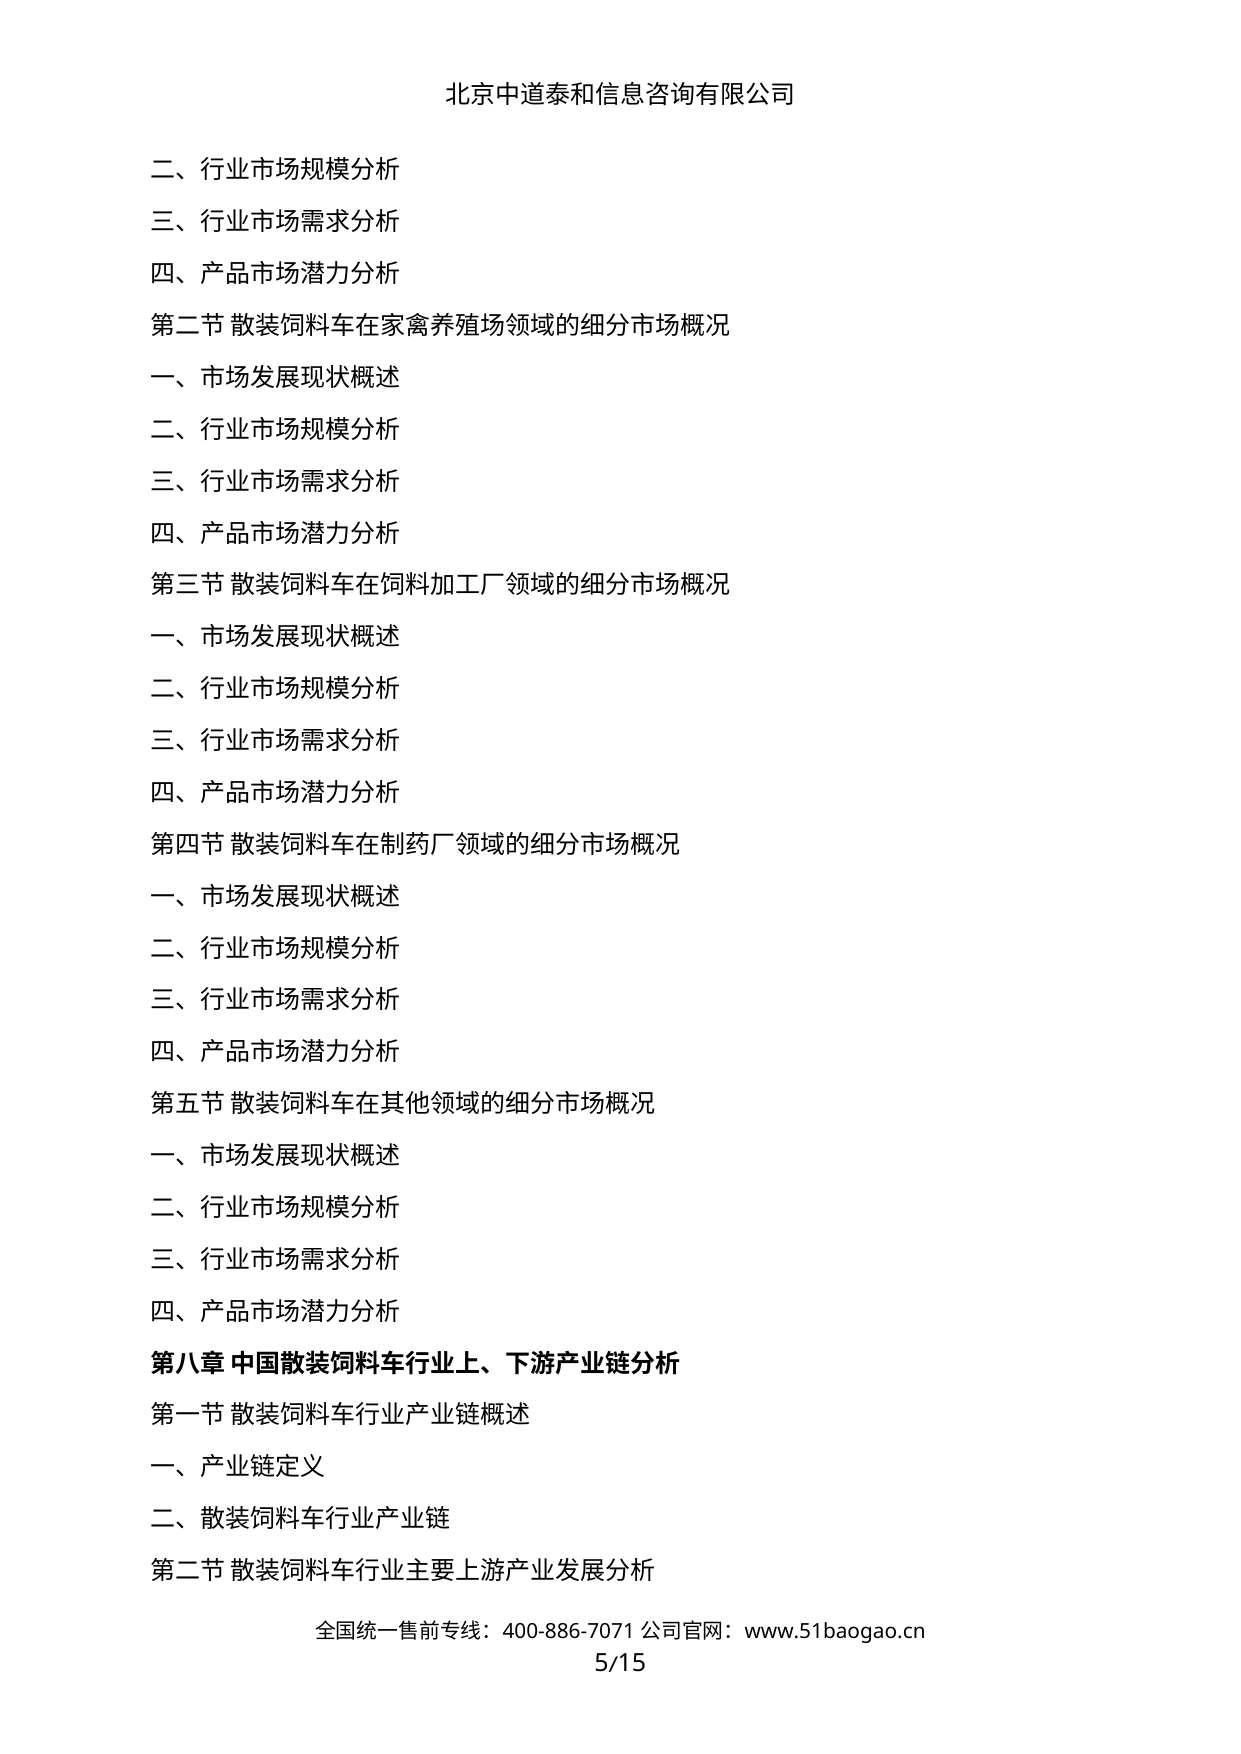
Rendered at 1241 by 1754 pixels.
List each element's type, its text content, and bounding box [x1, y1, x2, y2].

text 第五节 散装饲料车在其他领域的细分市场概况 [150, 1084, 1090, 1120]
text 第八章 中国散装饲料车行业上、下游产业链分析 [150, 1343, 1090, 1379]
text 一、市场发展现状概述 [150, 1136, 1090, 1172]
text 四、产品市场潜力分析 [150, 1291, 1090, 1327]
text 二、行业市场规模分析 [150, 1187, 1090, 1224]
text 三、行业市场需求分析 [150, 461, 1090, 497]
text 二、行业市场规模分析 [150, 409, 1090, 446]
text 三、行业市场需求分析 [150, 721, 1090, 757]
text 二、行业市场规模分析 [150, 669, 1090, 705]
text 第一节 散装饲料车行业产业链概述 [150, 1395, 1090, 1431]
text 第二节 散装饲料车行业主要上游产业发展分析 [150, 1551, 1090, 1587]
text 第二节 散装饲料车在家禽养殖场领域的细分市场概况 [150, 306, 1090, 342]
text 三、行业市场需求分析 [150, 1239, 1090, 1276]
text 第三节 散装饲料车在饲料加工厂领域的细分市场概况 [150, 565, 1090, 601]
text 二、散装饲料车行业产业链 [150, 1499, 1090, 1535]
text 四、产品市场潜力分析 [150, 772, 1090, 809]
text 一、市场发展现状概述 [150, 357, 1090, 394]
text 四、产品市场潜力分析 [150, 1032, 1090, 1068]
text 二、行业市场规模分析 [150, 928, 1090, 964]
text 二、行业市场规模分析 [150, 150, 1090, 186]
text 四、产品市场潜力分析 [150, 254, 1090, 290]
text 三、行业市场需求分析 [150, 202, 1090, 238]
text 三、行业市场需求分析 [150, 980, 1090, 1016]
text 一、市场发展现状概述 [150, 617, 1090, 653]
text 第四节 散装饲料车在制药厂领域的细分市场概况 [150, 824, 1090, 861]
text 一、产业链定义 [150, 1447, 1090, 1483]
text 四、产品市场潜力分析 [150, 513, 1090, 549]
text 一、市场发展现状概述 [150, 876, 1090, 912]
